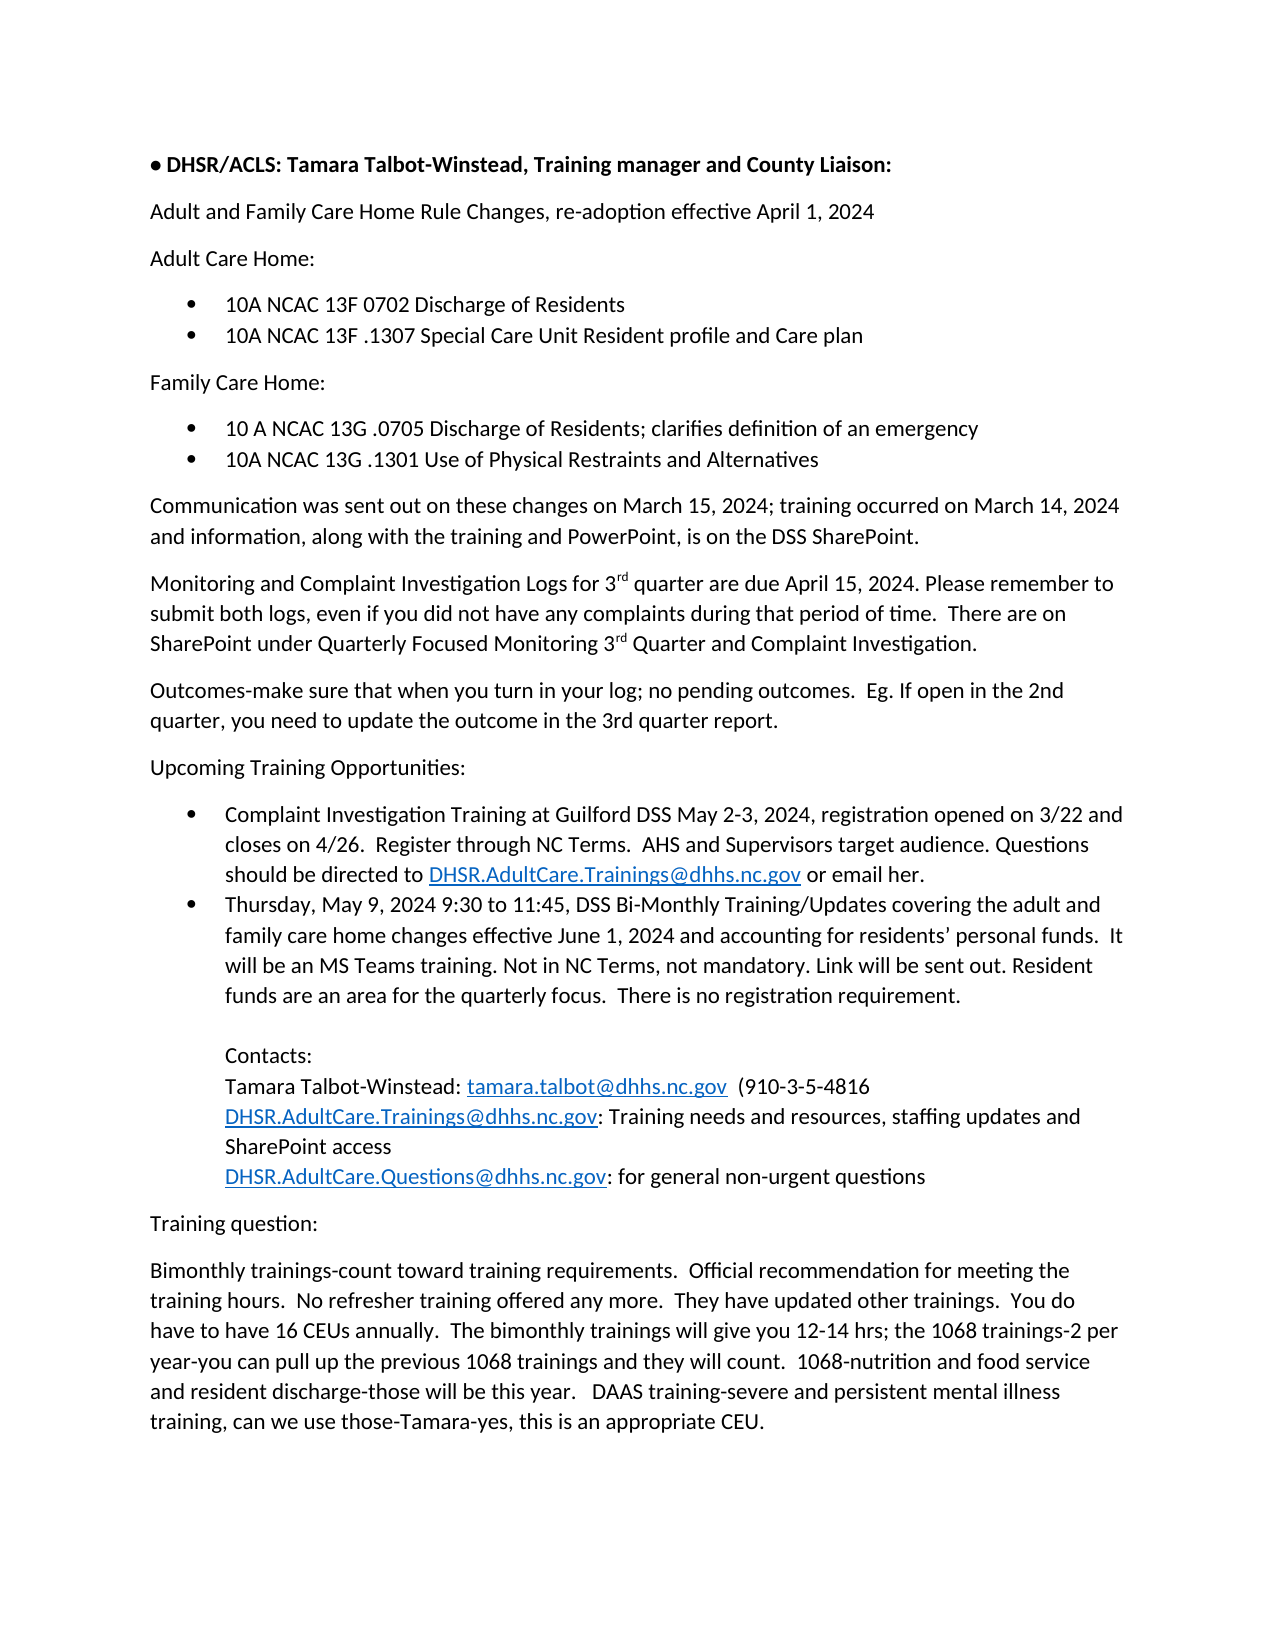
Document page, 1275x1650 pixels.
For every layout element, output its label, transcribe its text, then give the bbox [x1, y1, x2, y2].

text • DHSR/ACLS: Tamara Talbot-Winstead, Training manager and County Liaison: [150, 150, 1125, 178]
text Monitoring and Complaint Investigation Logs for 3rd quarter are due April 15, 2024. Please remember to submit both logs, even if you did not have any complaints during that period of time. There are on SharePoint under Quarterly Focused Monitoring 3rd Quarter and Complaint Investigation. [150, 569, 1125, 657]
list Tamara Talbot-Winstead: tamara.talbot@dhhs.nc.gov (910-3-5-4816 [225, 1072, 1125, 1100]
list DHSR.AdultCare.Trainings@dhhs.nc.gov: Training needs and resources, staffing updates and SharePoint access [225, 1102, 1125, 1160]
list DHSR.AdultCare.Questions@dhhs.nc.gov: for general non-urgent questions [225, 1162, 1125, 1191]
list Contacts: [225, 1042, 1125, 1070]
text Bimonthly trainings-count toward training requirements. Official recommendation for meeting the training hours. No refresher training offered any more. They have updated other trainings. You do have to have 16 CEUs annually. The bimonthly trainings will give you 12-14 hrs; the 1068 trainings-2 per year-you can pull up the previous 1068 trainings and they will count. 1068-nutrition and food service and resident discharge-those will be this year. DAAS training-severe and persistent mental illness training, can we use those-Tamara-yes, this is an appropriate CEU. [150, 1256, 1125, 1435]
text Adult and Family Care Home Rule Changes, re-adoption effective April 1, 2024 [150, 197, 1125, 225]
list 10 A NCAC 13G .0705 Discharge of Residents; clarifies definition of an emergency [187, 414, 1125, 443]
list Thursday, May 9, 2024 9:30 to 11:45, DSS Bi-Monthly Training/Updates covering the adult and family care home changes effective June 1, 2024 and accounting for residents’ personal funds. It will be an MS Teams training. Not in NC Terms, not mandatory. Link will be sent out. Resident funds are an area for the quarterly focus. There is no registration requirement. [187, 891, 1125, 1009]
text Outcomes-make sure that when you turn in your log; no pending outcomes. Eg. If open in the 2nd quarter, you need to update the outcome in the 3rd quarter report. [150, 676, 1125, 734]
text Adult Care Home: [150, 244, 1125, 272]
list 10A NCAC 13F .1307 Special Care Unit Resident profile and Care plan [187, 321, 1125, 349]
text Communication was sent out on these changes on March 15, 2024; training occurred on March 14, 2024 and information, along with the training and PowerPoint, is on the DSS SharePoint. [150, 492, 1125, 550]
list 10A NCAC 13F 0702 Discharge of Residents [187, 291, 1125, 319]
list Complaint Investigation Training at Guilford DSS May 2-3, 2024, registration opened on 3/22 and closes on 4/26. Register through NC Terms. AHS and Supervisors target audience. Questions should be directed to DHSR.AdultCare.Trainings@dhhs.nc.gov or email her. [187, 800, 1125, 888]
list 10A NCAC 13G .1301 Use of Physical Restraints and Alternatives [187, 445, 1125, 473]
text Upcoming Training Opportunities: [150, 753, 1125, 781]
text Training question: [150, 1209, 1125, 1237]
text Family Care Home: [150, 368, 1125, 396]
